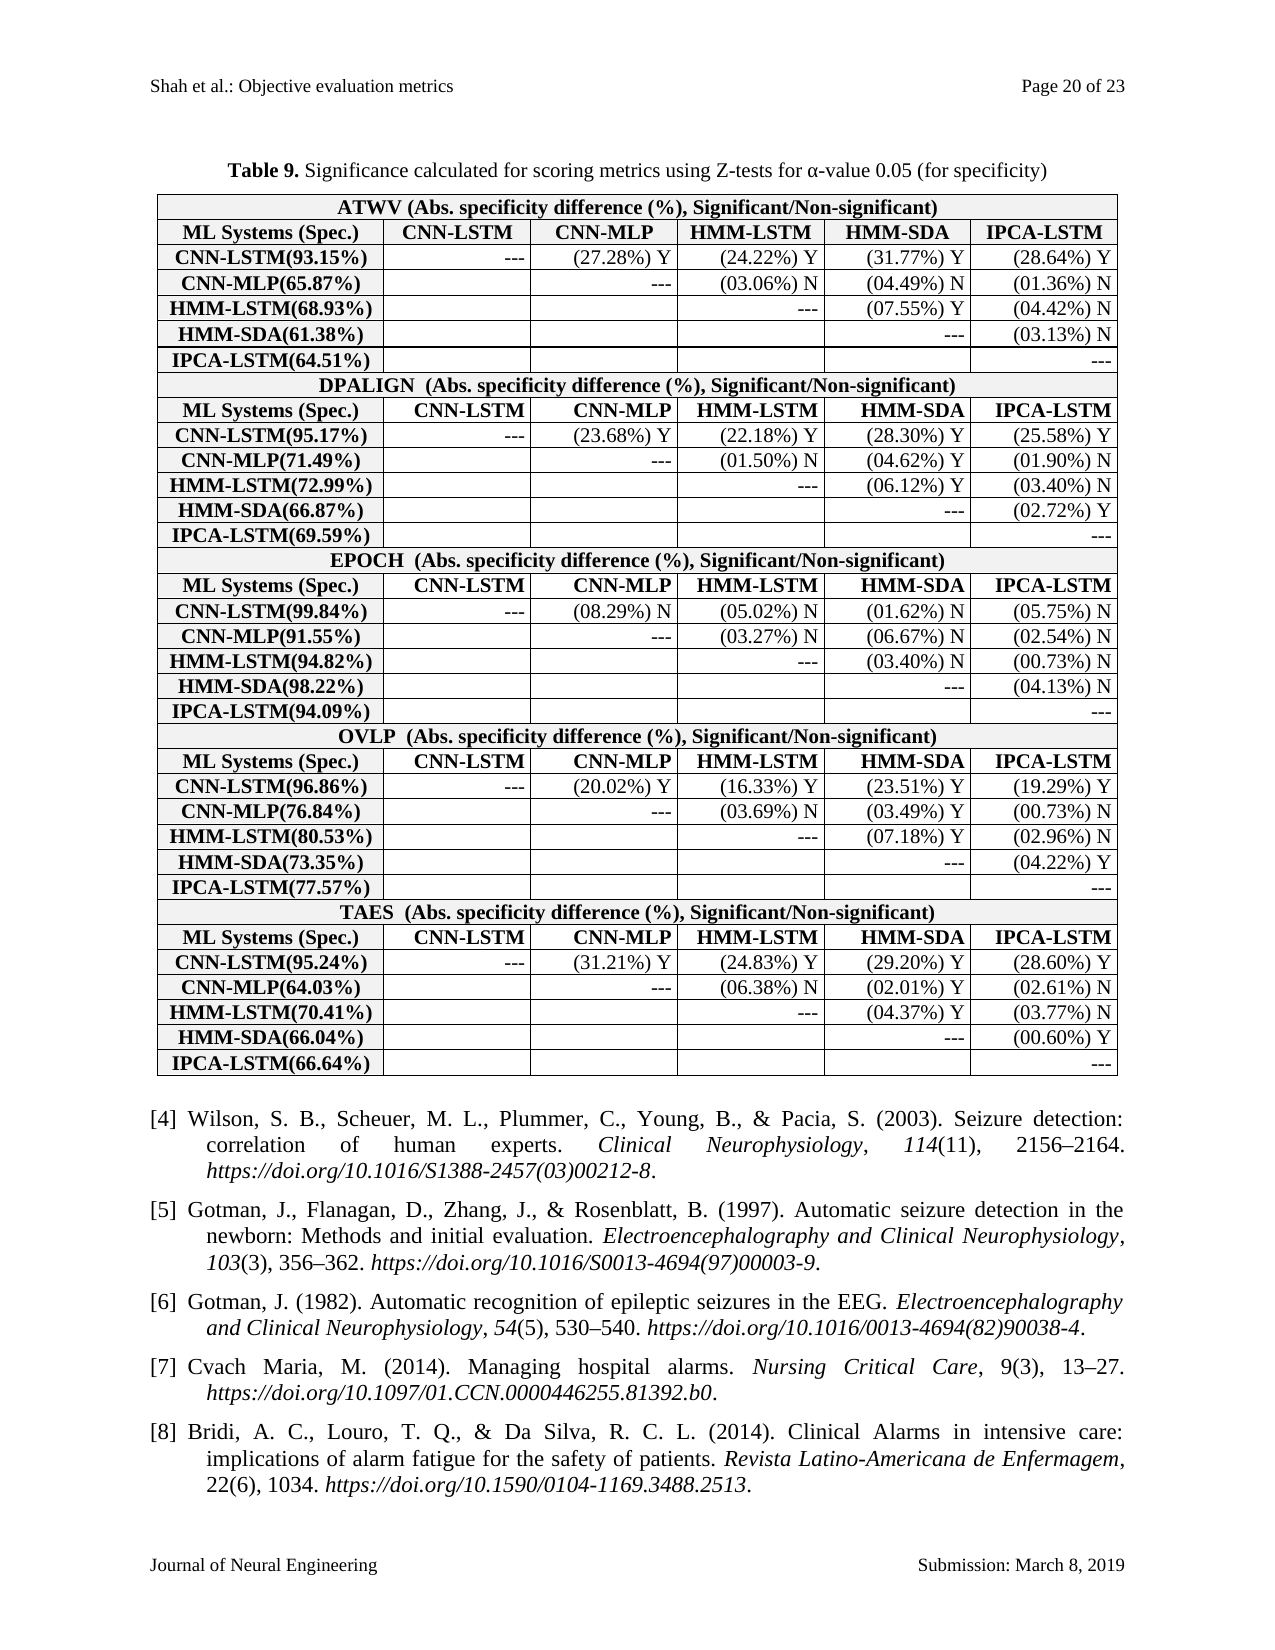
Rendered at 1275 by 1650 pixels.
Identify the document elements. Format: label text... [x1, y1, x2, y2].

text Gotman, J. (1982). Automatic recognition of epileptic seizures in the EEG. Electroencephalography and Clinical Neurophysiology, 54(5), 530–540. https://doi.org/10.1016/0013-4694(82)90038-4. [150, 1288, 1125, 1341]
text Gotman, J., Flanagan, D., Zhang, J., & Rosenblatt, B. (1997). Automatic seizure detection in the newborn: Methods and initial evaluation. Electroencephalography and Clinical Neurophysiology, 103(3), 356–362. https://doi.org/10.1016/S0013-4694(97)00003-9. [150, 1196, 1125, 1275]
text Bridi, A. C., Louro, T. Q., & Da Silva, R. C. L. (2014). Clinical Alarms in intensive care: implications of alarm fatigue for the safety of patients. Revista Latino-Americana de Enfermagem, 22(6), 1034. https://doi.org/10.1590/0104-1169.3488.2513. [150, 1418, 1125, 1497]
text Cvach Maria, M. (2014). Managing hospital alarms. Nursing Critical Care, 9(3), 13–27. https://doi.org/10.1097/01.CCN.0000446255.81392.b0. [150, 1353, 1125, 1406]
text Wilson, S. B., Scheuer, M. L., Plummer, C., Young, B., & Pacia, S. (2003). Seizure detection: correlation of human experts. Clinical Neurophysiology, 114(11), 2156–2164. https://doi.org/10.1016/S1388-2457(03)00212-8. [150, 1089, 1125, 1184]
